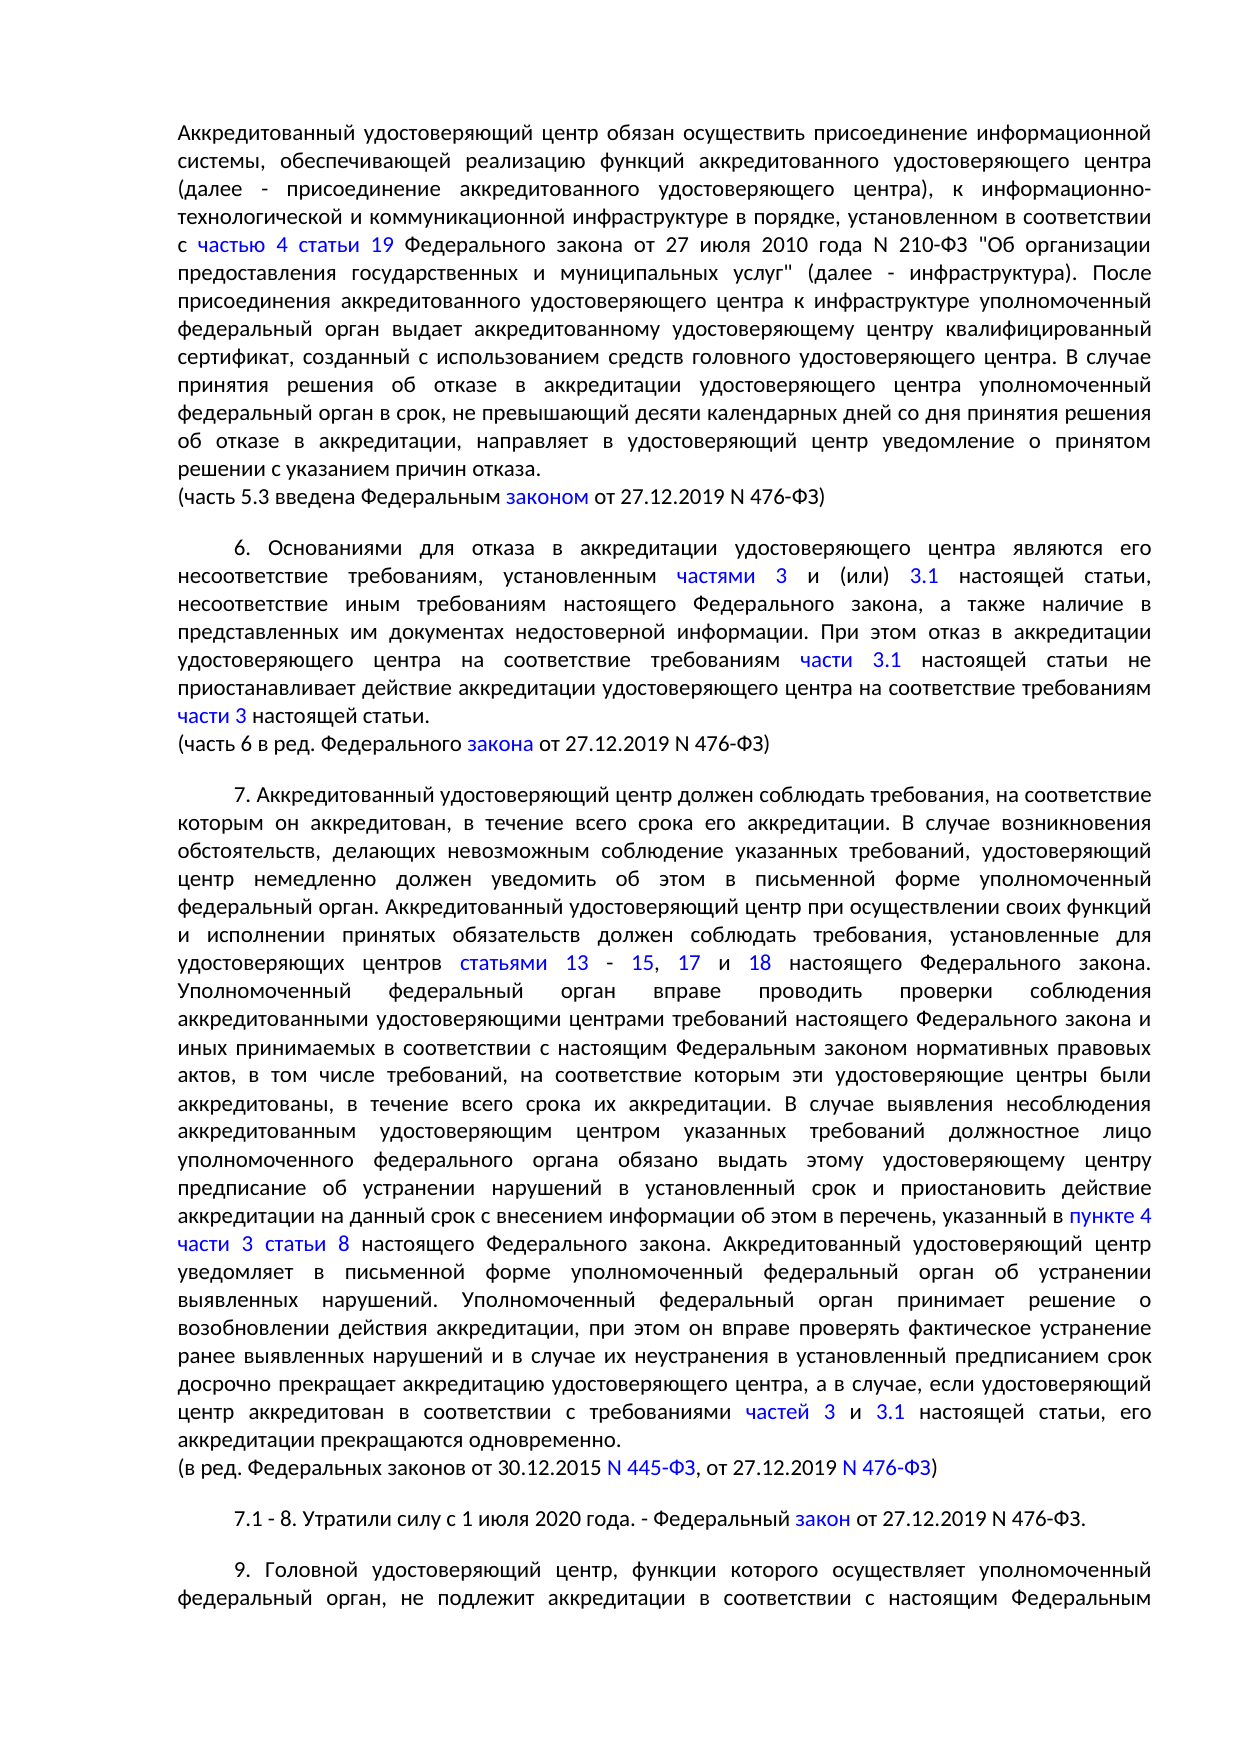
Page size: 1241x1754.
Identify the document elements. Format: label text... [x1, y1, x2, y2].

text 6. Основаниями для отказа в аккредитации удостоверяющего центра являются его несоответствие требованиям, установленным частями 3 и (или) 3.1 настоящей статьи, несоответствие иным требованиям настоящего Федерального закона, а также наличие в представленных им документах недостоверной информации. При этом отказ в аккредитации удостоверяющего центра на соответствие требованиям части 3.1 настоящей статьи не приостанавливает действие аккредитации удостоверяющего центра на соответствие требованиям части 3 настоящей статьи. [177, 533, 1152, 729]
text (в ред. Федеральных законов от 30.12.2015 N 445-ФЗ, от 27.12.2019 N 476-ФЗ) [177, 1453, 1152, 1481]
text 7. Аккредитованный удостоверяющий центр должен соблюдать требования, на соответствие которым он аккредитован, в течение всего срока его аккредитации. В случае возникновения обстоятельств, делающих невозможным соблюдение указанных требований, удостоверяющий центр немедленно должен уведомить об этом в письменной форме уполномоченный федеральный орган. Аккредитованный удостоверяющий центр при осуществлении своих функций и исполнении принятых обязательств должен соблюдать требования, установленные для удостоверяющих центров статьями 13 - 15, 17 и 18 настоящего Федерального закона. Уполномоченный федеральный орган вправе проводить проверки соблюдения аккредитованными удостоверяющими центрами требований настоящего Федерального закона и иных принимаемых в соответствии с настоящим Федеральным законом нормативных правовых актов, в том числе требований, на соответствие которым эти удостоверяющие центры были аккредитованы, в течение всего срока их аккредитации. В случае выявления несоблюдения аккредитованным удостоверяющим центром указанных требований должностное лицо уполномоченного федерального органа обязано выдать этому удостоверяющему центру предписание об устранении нарушений в установленный срок и приостановить действие аккредитации на данный срок с внесением информации об этом в перечень, указанный в пункте 4 части 3 статьи 8 настоящего Федерального закона. Аккредитованный удостоверяющий центр уведомляет в письменной форме уполномоченный федеральный орган об устранении выявленных нарушений. Уполномоченный федеральный орган принимает решение о возобновлении действия аккредитации, при этом он вправе проверять фактическое устранение ранее выявленных нарушений и в случае их неустранения в установленный предписанием срок досрочно прекращает аккредитацию удостоверяющего центра, а в случае, если удостоверяющий центр аккредитован в соответствии с требованиями частей 3 и 3.1 настоящей статьи, его аккредитации прекращаются одновременно. [177, 780, 1152, 1453]
text (часть 5.3 введена Федеральным законом от 27.12.2019 N 476-ФЗ) [177, 482, 1152, 510]
text 7.1 - 8. Утратили силу с 1 июля 2020 года. - Федеральный закон от 27.12.2019 N 476-ФЗ. [177, 1504, 1152, 1532]
text (часть 6 в ред. Федерального закона от 27.12.2019 N 476-ФЗ) [177, 729, 1152, 757]
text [177, 1555, 1152, 1611]
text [177, 118, 1152, 482]
